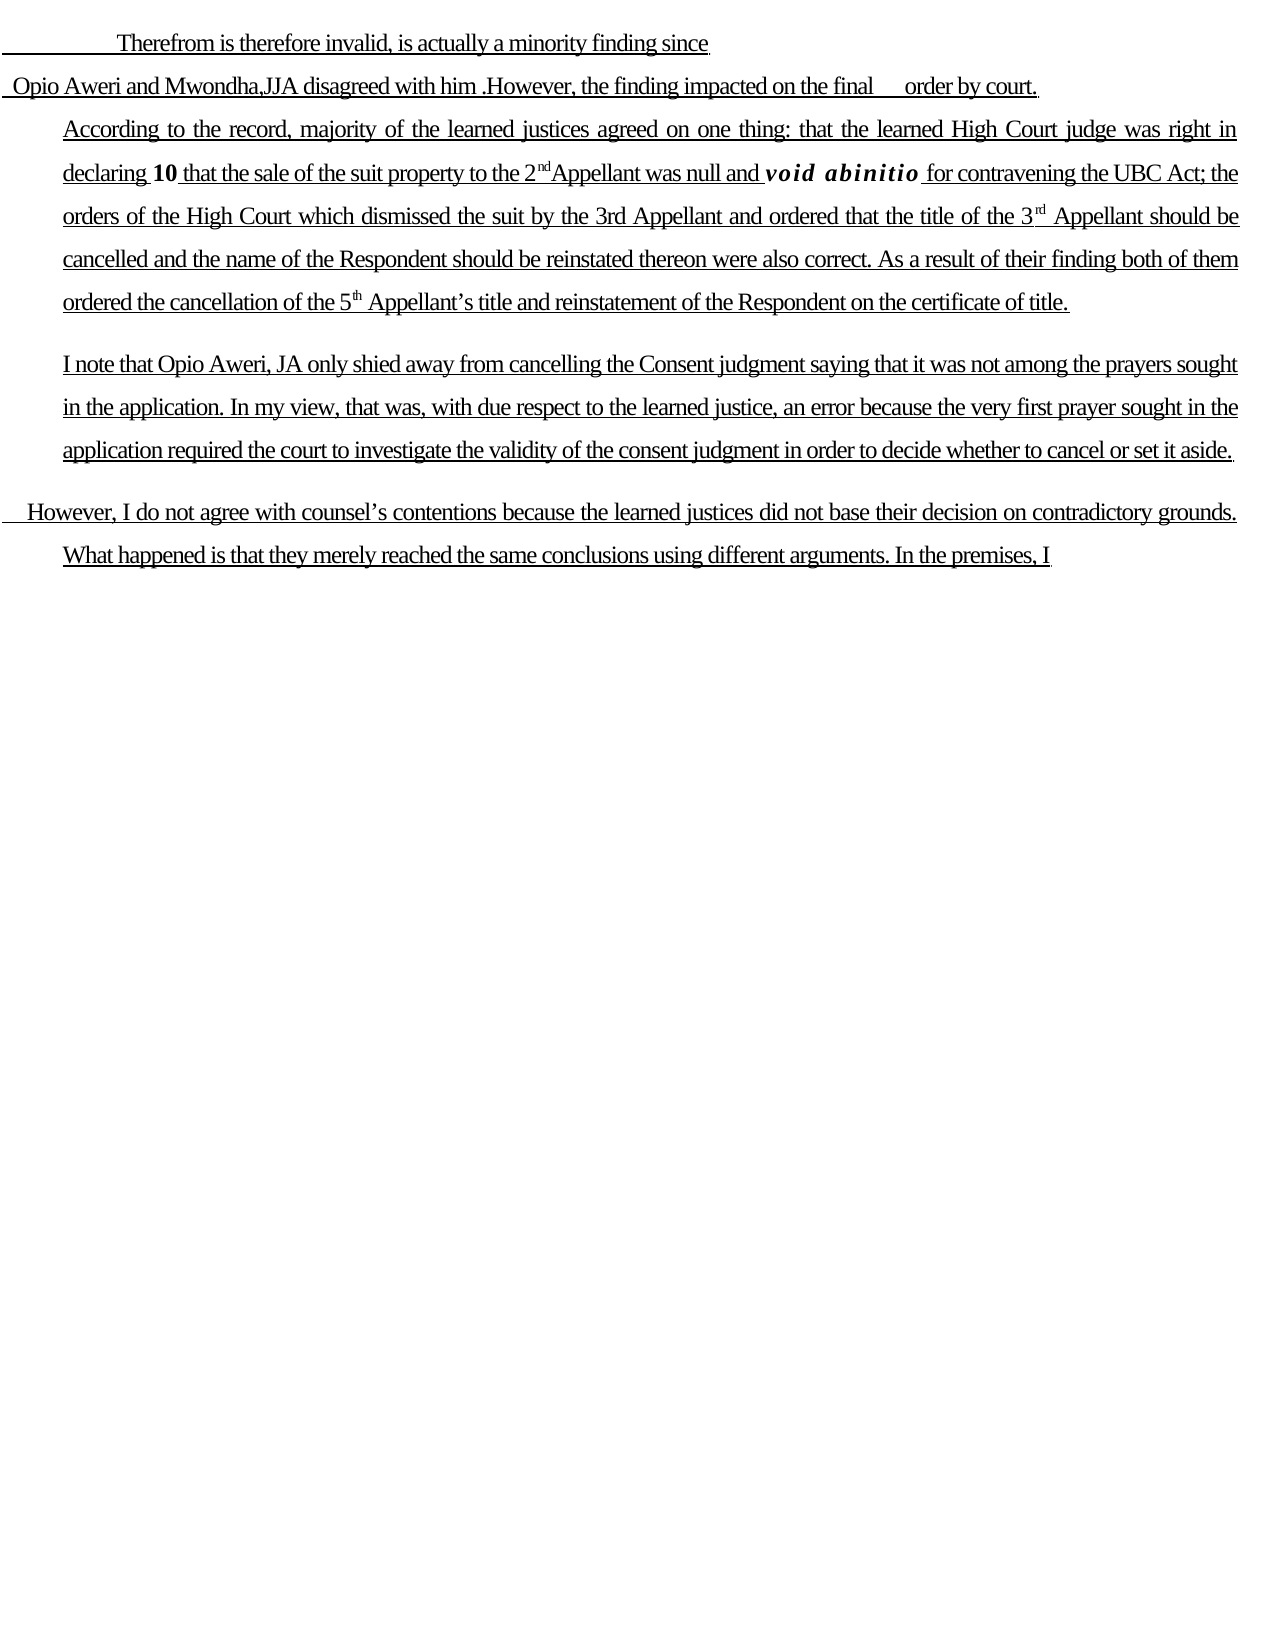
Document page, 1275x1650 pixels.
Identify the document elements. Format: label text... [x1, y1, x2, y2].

text Opio Aweri and Mwondha,JJA disagreed with him .However, the finding impacted on the final order by court. [2, 71, 1269, 100]
text I note that Opio Aweri, JA only shied away from cancelling the Consent judgment saying that it was not among the prayers sought in the application. In my view, that was, with due respect to the learned justice, an error because the very first prayer sought in the application required the court to investigate the validity of the consent judgment in order to decide whether to cancel or set it aside. [62, 349, 1239, 464]
text Therefrom is therefore invalid, is actually a minority finding since [2, 28, 1269, 57]
text However, I do not agree with counsel’s contentions because the learned justices did not base their decision on contradictory grounds. What happened is that they merely reached the same conclusions using different arguments. In the premises, I [2, 497, 1239, 569]
text According to the record, majority of the learned justices agreed on one thing: that the learned High Court judge was right in declaring 10 that the sale of the suit property to the 2ndAppellant was null and void abinitio for contravening the UBC Act; the orders of the High Court which dismissed the suit by the 3rd Appellant and ordered that the title of the 3rd Appellant should be cancelled and the name of the Respondent should be reinstated thereon were also correct. As a result of their finding both of them ordered the cancellation of the 5th Appellant’s title and reinstatement of the Respondent on the certificate of title. [62, 114, 1239, 316]
